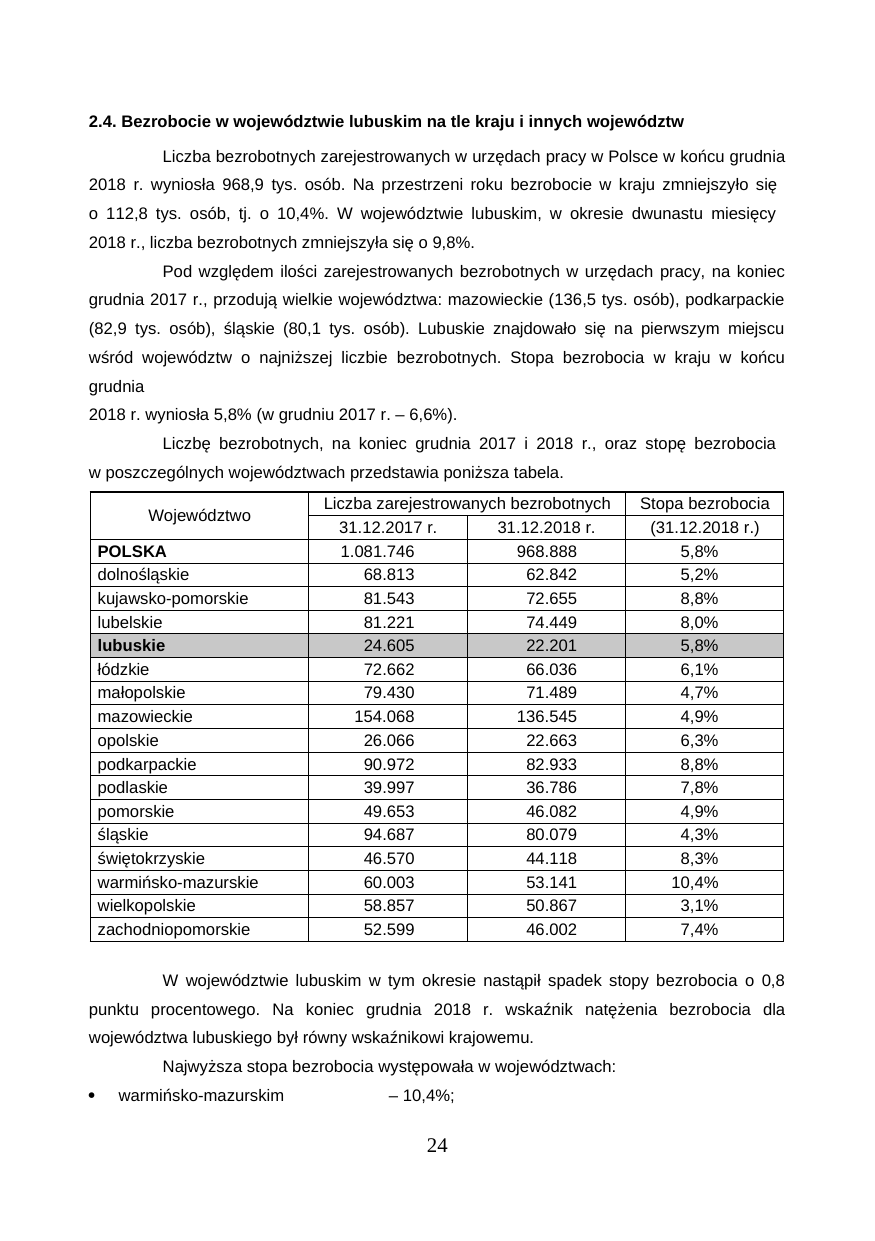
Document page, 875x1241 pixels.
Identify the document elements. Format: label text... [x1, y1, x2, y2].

table_cell 3,1% [626, 895, 783, 917]
table_cell 80.079 [468, 824, 625, 846]
table_cell 39.997 [309, 776, 467, 799]
table_cell 968.888 [468, 540, 625, 562]
table_cell 8,3% [626, 847, 783, 870]
table_cell (31.12.2018 r.) [626, 516, 783, 539]
table_cell 79.430 [309, 682, 467, 704]
table_cell 8,0% [626, 611, 783, 633]
table_cell dolnośląskie [91, 564, 308, 586]
table_cell 72.662 [309, 658, 467, 681]
list warmińsko-mazurskim – 10,4%; [89, 1086, 785, 1105]
table_cell 31.12.2017 r. [309, 516, 467, 539]
table_cell 81.543 [309, 587, 467, 610]
table_cell warmińsko-mazurskie [91, 871, 308, 893]
table_cell 52.599 [309, 918, 467, 941]
table_cell 49.653 [309, 800, 467, 822]
table_cell 53.141 [468, 871, 625, 893]
table_header Stopa bezrobocia [626, 493, 783, 515]
table_cell 46.002 [468, 918, 625, 941]
text Liczbę bezrobotnych, na koniec grudnia 2017 i 2018 r., oraz stopę bezrobocia w poszczególnych województwach przedstawia poniższa tabela. [89, 434, 785, 482]
table_cell łódzkie [91, 658, 308, 681]
table_header Województwo [91, 493, 308, 539]
table_cell 5,8% [626, 634, 783, 657]
table_cell 5,8% [626, 540, 783, 562]
table_cell 72.655 [468, 587, 625, 610]
table_cell 154.068 [309, 705, 467, 728]
table_cell 62.842 [468, 564, 625, 586]
table_cell 74.449 [468, 611, 625, 633]
table_cell 22.201 [468, 634, 625, 657]
table_cell 6,3% [626, 729, 783, 752]
table_cell 1.081.746 [309, 540, 467, 562]
table_cell 6,1% [626, 658, 783, 681]
table_cell pomorskie [91, 800, 308, 822]
table_cell 26.066 [309, 729, 467, 752]
text W województwie lubuskim w tym okresie nastąpił spadek stopy bezrobocia o 0,8 punktu procentowego. Na koniec grudnia 2018 r. wskaźnik natężenia bezrobocia dla województwa lubuskiego był równy wskaźnikowi krajowemu. [89, 971, 785, 1047]
table_cell zachodniopomorskie [91, 918, 308, 941]
table_cell 7,4% [626, 918, 783, 941]
table_cell POLSKA [91, 540, 308, 562]
table_cell 82.933 [468, 753, 625, 775]
table_cell 44.118 [468, 847, 625, 870]
table_cell 136.545 [468, 705, 625, 728]
table_cell 10,4% [626, 871, 783, 893]
text Liczba bezrobotnych zarejestrowanych w urzędach pracy w Polsce w końcu grudnia 2018 r. wyniosła 968,9 tys. osób. Na przestrzeni roku bezrobocie w kraju zmniejszyło się o 112,8 tys. osób, tj. o 10,4%. W województwie lubuskim, w okresie dwunastu miesięcy 2018 r., liczba bezrobotnych zmniejszyła się o 9,8%. [89, 146, 785, 252]
table_cell 81.221 [309, 611, 467, 633]
table_cell lubuskie [91, 634, 308, 657]
table_cell lubelskie [91, 611, 308, 633]
table_cell opolskie [91, 729, 308, 752]
table_cell 58.857 [309, 895, 467, 917]
table_cell 4,3% [626, 824, 783, 846]
table_cell 24.605 [309, 634, 467, 657]
table_cell 90.972 [309, 753, 467, 775]
table_cell 5,2% [626, 564, 783, 586]
table_cell mazowieckie [91, 705, 308, 728]
table_cell 50.867 [468, 895, 625, 917]
table_cell śląskie [91, 824, 308, 846]
table_cell podkarpackie [91, 753, 308, 775]
table_cell podlaskie [91, 776, 308, 799]
table_cell 94.687 [309, 824, 467, 846]
table_cell 60.003 [309, 871, 467, 893]
table_cell 7,8% [626, 776, 783, 799]
table_cell 31.12.2018 r. [468, 516, 625, 539]
table_cell małopolskie [91, 682, 308, 704]
table_cell 46.082 [468, 800, 625, 822]
table_cell 8,8% [626, 587, 783, 610]
text Najwyższa stopa bezrobocia występowała w województwach: [89, 1057, 785, 1076]
subtitle 2.4. Bezrobocie w województwie lubuskim na tle kraju i innych województw [89, 111, 785, 131]
table_cell kujawsko-pomorskie [91, 587, 308, 610]
table_cell 36.786 [468, 776, 625, 799]
table_header Liczba zarejestrowanych bezrobotnych [309, 493, 625, 515]
table_cell 68.813 [309, 564, 467, 586]
table_cell 4,9% [626, 800, 783, 822]
table_cell 71.489 [468, 682, 625, 704]
table_cell wielkopolskie [91, 895, 308, 917]
table_cell świętokrzyskie [91, 847, 308, 870]
table_cell 4,9% [626, 705, 783, 728]
table_cell 4,7% [626, 682, 783, 704]
text Pod względem ilości zarejestrowanych bezrobotnych w urzędach pracy, na koniec grudnia 2017 r., przodują wielkie województwa: mazowieckie (136,5 tys. osób), podkarpackie (82,9 tys. osób), śląskie (80,1 tys. osób). Lubuskie znajdowało się na pierwszym miejscu wśród województw o najniższej liczbie bezrobotnych. Stopa bezrobocia w kraju w końcu grudnia 2018 r. wyniosła 5,8% (w grudniu 2017 r. – 6,6%). [89, 261, 785, 424]
table_cell 22.663 [468, 729, 625, 752]
table_cell 46.570 [309, 847, 467, 870]
table_cell 66.036 [468, 658, 625, 681]
table_cell 8,8% [626, 753, 783, 775]
